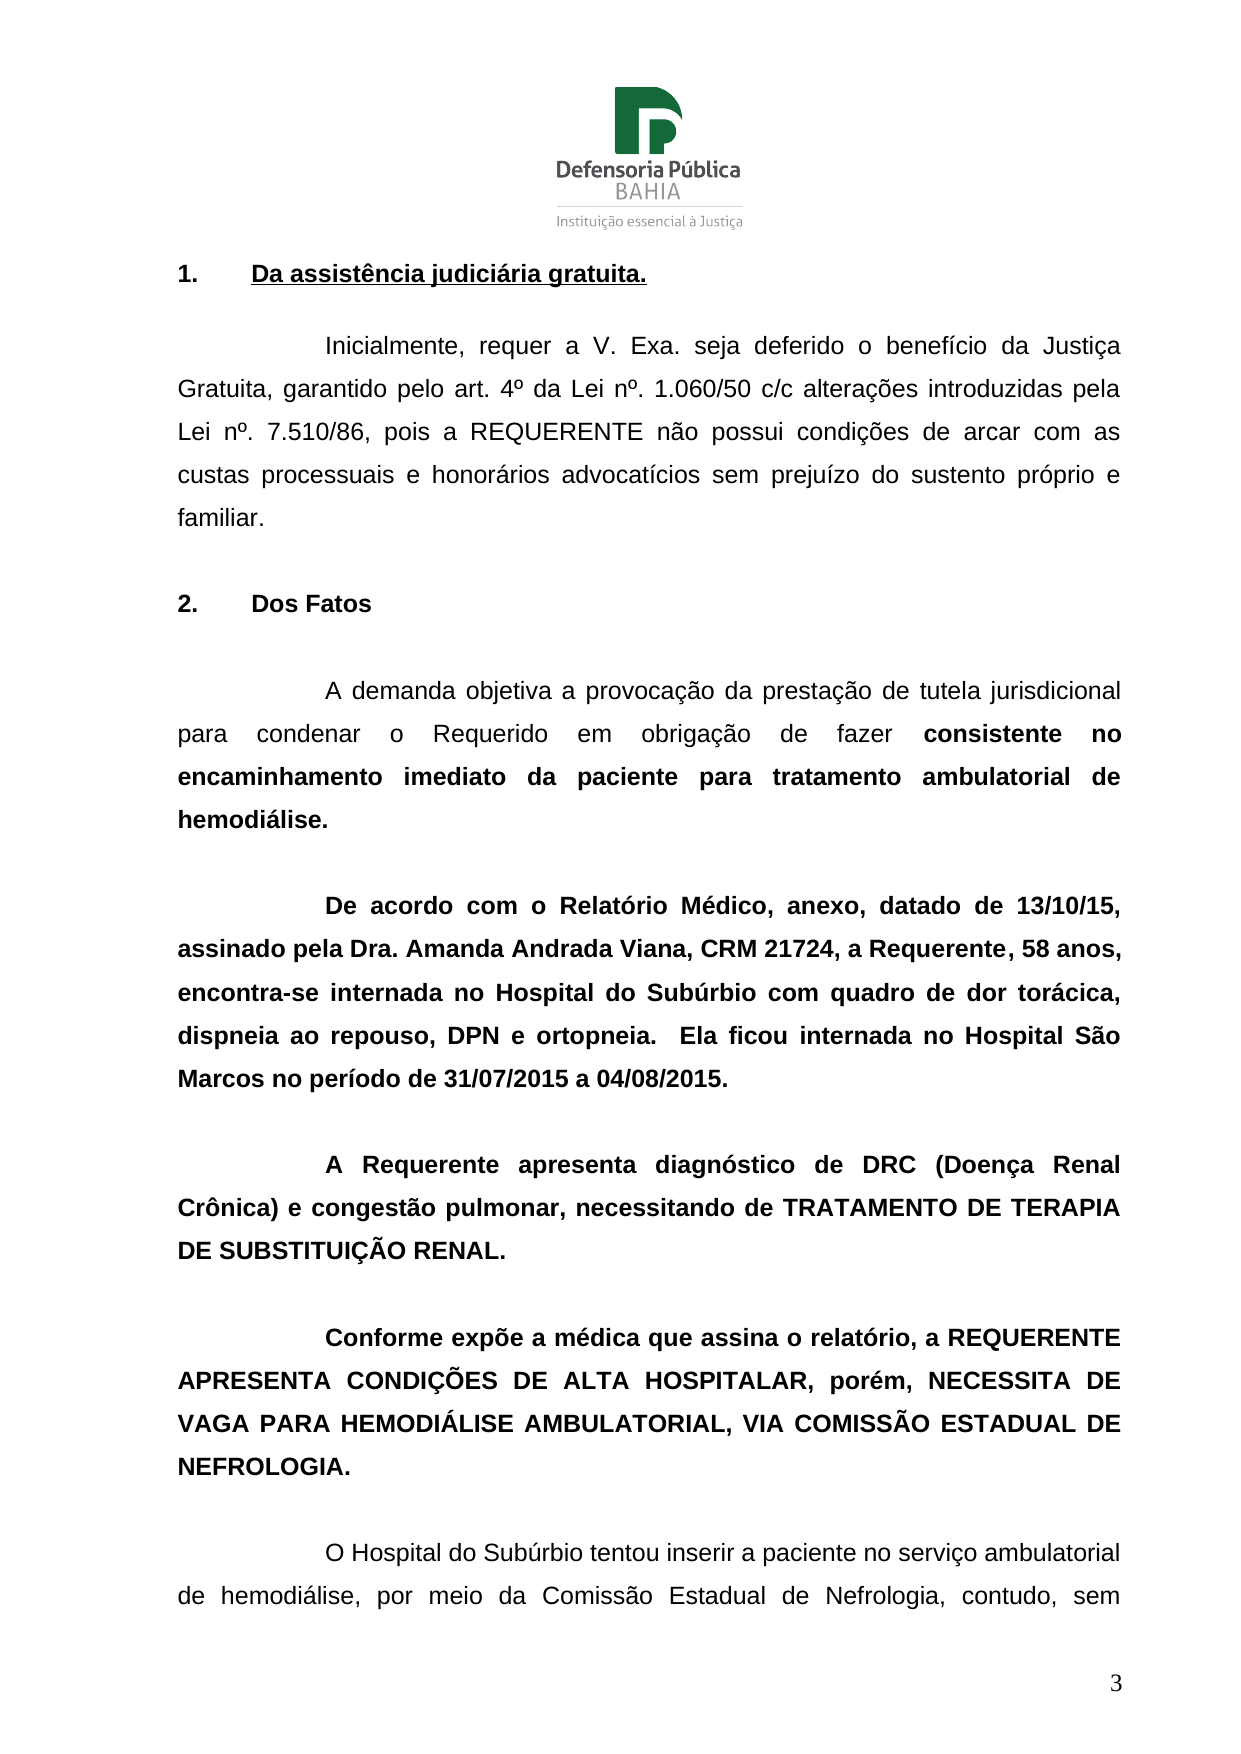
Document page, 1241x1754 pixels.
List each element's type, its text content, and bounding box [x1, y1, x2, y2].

picture [556, 87, 743, 230]
text 1. Da assistência judiciária gratuita. [177, 259, 1122, 287]
text A Requerente apresenta diagnóstico de DRC (Doença Renal Crônica) e congestão pulmonar, necessitando de TRATAMENTO DE TERAPIA DE SUBSTITUIÇÃO RENAL. [177, 1150, 1122, 1265]
text A demanda objetiva a provocação da prestação de tutela jurisdicional para condenar o Requerido em obrigação de fazer consistente no encaminhamento imediato da paciente para tratamento ambulatorial de hemodiálise. [177, 676, 1122, 834]
text Conforme expõe a médica que assina o relatório, a REQUERENTE APRESENTA CONDIÇÕES DE ALTA HOSPITALAR, porém, NECESSITA DE VAGA PARA HEMODIÁLISE AMBULATORIAL, VIA COMISSÃO ESTADUAL DE NEFROLOGIA. [177, 1322, 1122, 1481]
text 2. Dos Fatos [177, 589, 1122, 618]
text De acordo com o Relatório Médico, anexo, datado de 13/10/15, assinado pela Dra. Amanda Andrada Viana, CRM 21724, a Requerente, 58 anos, encontra-se internada no Hospital do Subúrbio com quadro de dor torácica, dispneia ao repouso, DPN e ortopneia. Ela ficou internada no Hospital São Marcos no período de 31/07/2015 a 04/08/2015. [177, 891, 1122, 1092]
text Inicialmente, requer a V. Exa. seja deferido o benefício da Justiça Gratuita, garantido pelo art. 4º da Lei nº. 1.060/50 c/c alterações introduzidas pela Lei nº. 7.510/86, pois a REQUERENTE não possui condições de arcar com as custas processuais e honorários advocatícios sem prejuízo do sustento próprio e familiar. [177, 331, 1122, 532]
